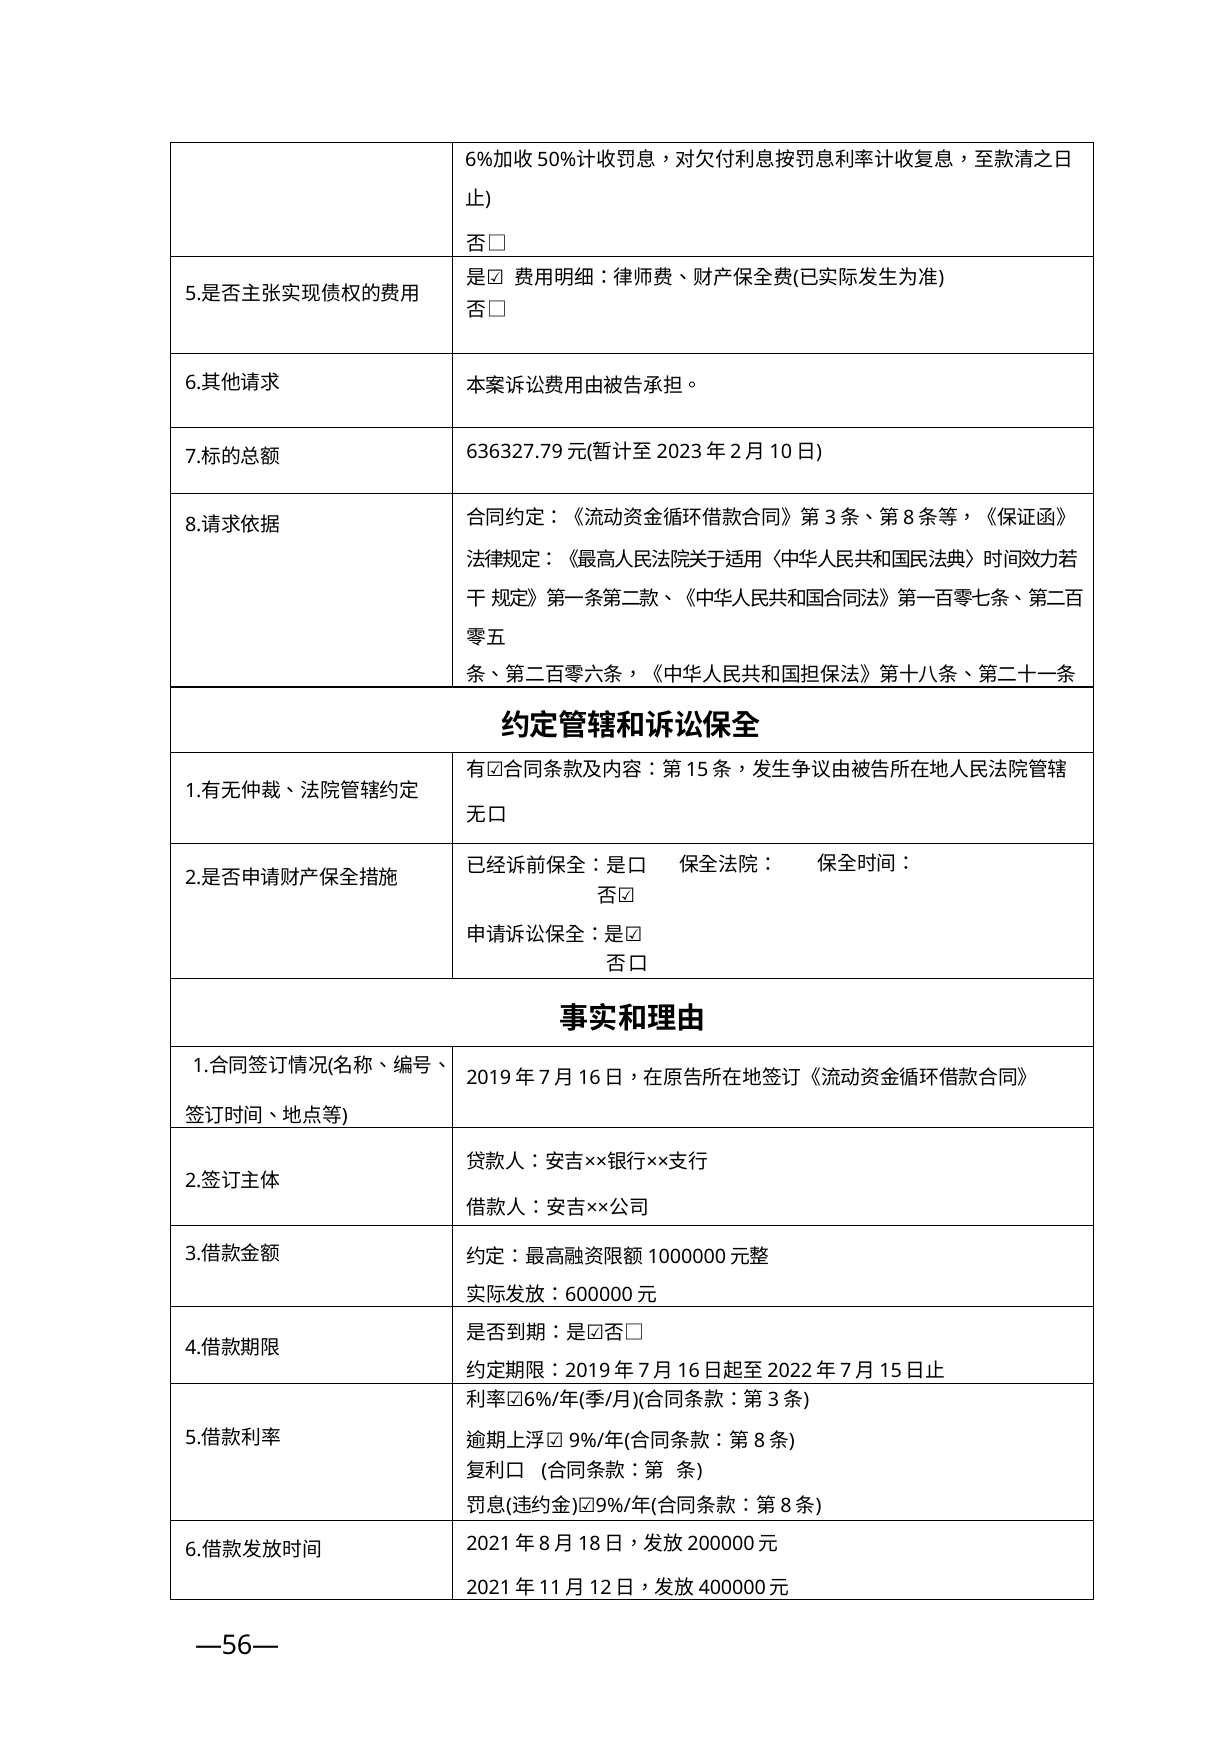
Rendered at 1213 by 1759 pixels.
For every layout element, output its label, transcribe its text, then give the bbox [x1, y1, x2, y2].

table_cell 6.借款发放时间 [171, 1521, 452, 1599]
table_cell 本案诉讼费用由被告承担。 [453, 354, 1093, 427]
table_cell 1.有无仲裁、法院管辖约定 [171, 753, 452, 843]
table_cell 2019年7月16日，在原告所在地签订《流动资金循环借款合同》 [453, 1047, 1093, 1127]
table_cell 1.合同签订情况(名称、编号、 签订时间、地点等) [171, 1047, 452, 1127]
table_cell 保全法院： [664, 844, 792, 978]
table_cell 事实和理由 [171, 979, 1093, 1046]
table_cell 已经诉前保全：是口 否☑ 申请诉讼保全：是☑ 否口 [453, 844, 664, 978]
table_cell 是☑ 费用明细：律师费、财产保全费(已实际发生为准) 否□ [453, 257, 1093, 353]
table_cell 2021年8月18日，发放200000元 2021年11月12日，发放400000元 [453, 1521, 1093, 1599]
table_cell 约定管辖和诉讼保全 [171, 688, 1093, 752]
table_cell 636327.79元(暂计至2023年2月10日) [453, 428, 1093, 493]
table_cell 5.借款利率 [171, 1384, 452, 1520]
table_cell 合同约定：《流动资金循环借款合同》第3条、第8条等，《保证函》 法律规定：《最高人民法院关于适用〈中华人民共和国民法典〉时间效力若干 规定》第一条第二款、《中华人民共和国合同法》第一百零七条、第二百零五 条、第二百零六条，《中华人民共和国担保法》第十八条、第二十一条 [453, 494, 1093, 686]
table_cell 8.请求依据 [171, 494, 452, 686]
table_cell 是否到期：是☑否□ 约定期限：2019年7月16日起至2022年7月15日止 [453, 1307, 1093, 1382]
table_cell 有☑合同条款及内容：第15条，发生争议由被告所在地人民法院管辖 无口 [453, 753, 1093, 843]
table_cell 贷款人：安吉××银行××支行 借款人：安吉××公司 [453, 1128, 1093, 1225]
table_cell 7.标的总额 [171, 428, 452, 493]
table_cell 4.借款期限 [171, 1307, 452, 1382]
table_cell 3.借款金额 [171, 1226, 452, 1306]
table_cell 2.是否申请财产保全措施 [171, 844, 452, 978]
table_cell 2.签订主体 [171, 1128, 452, 1225]
table_header 6%加收50%计收罚息，对欠付利息按罚息利率计收复息，至款清之日止) 否□ [453, 143, 1093, 256]
table_cell 利率☑6%/年(季/月)(合同条款：第3条) 逾期上浮☑ 9%/年(合同条款：第8条) 复利口 (合同条款：第 条) 罚息(违约金)☑9%/年(合同条款：第8条) [453, 1384, 1093, 1520]
table_cell 约定：最高融资限额1000000元整 实际发放：600000元 [453, 1226, 1093, 1306]
table_cell 保全时间： [792, 844, 1093, 978]
table_cell 5.是否主张实现债权的费用 [171, 257, 452, 353]
table_cell 6.其他请求 [171, 354, 452, 427]
table_header [171, 143, 452, 256]
